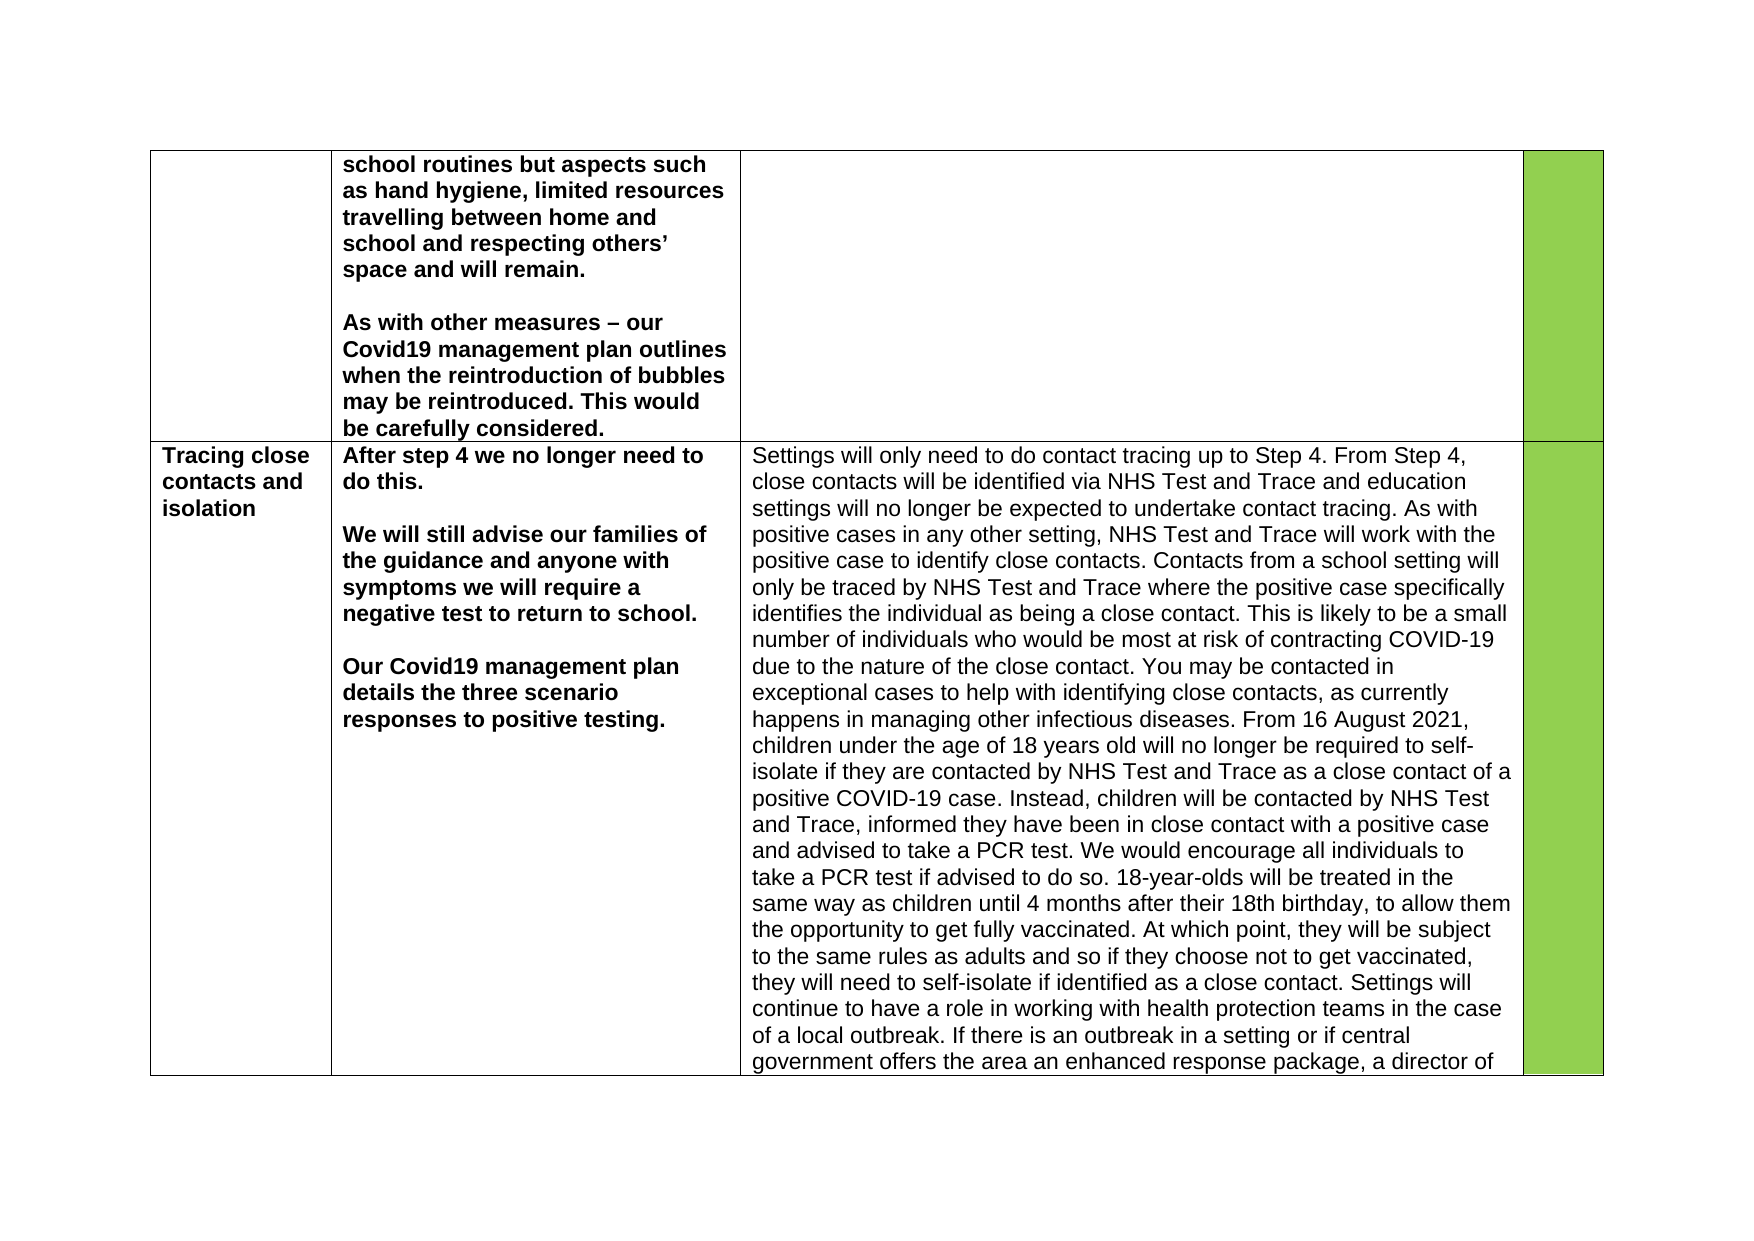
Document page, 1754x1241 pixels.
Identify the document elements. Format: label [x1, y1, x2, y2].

table_cell [1524, 442, 1603, 1074]
table_cell [332, 442, 740, 1074]
table_cell [741, 442, 1523, 1074]
table_cell [741, 151, 1523, 441]
table_cell [151, 151, 331, 441]
table_cell [151, 442, 331, 1074]
table_cell [1524, 151, 1603, 441]
table_cell [332, 151, 740, 441]
